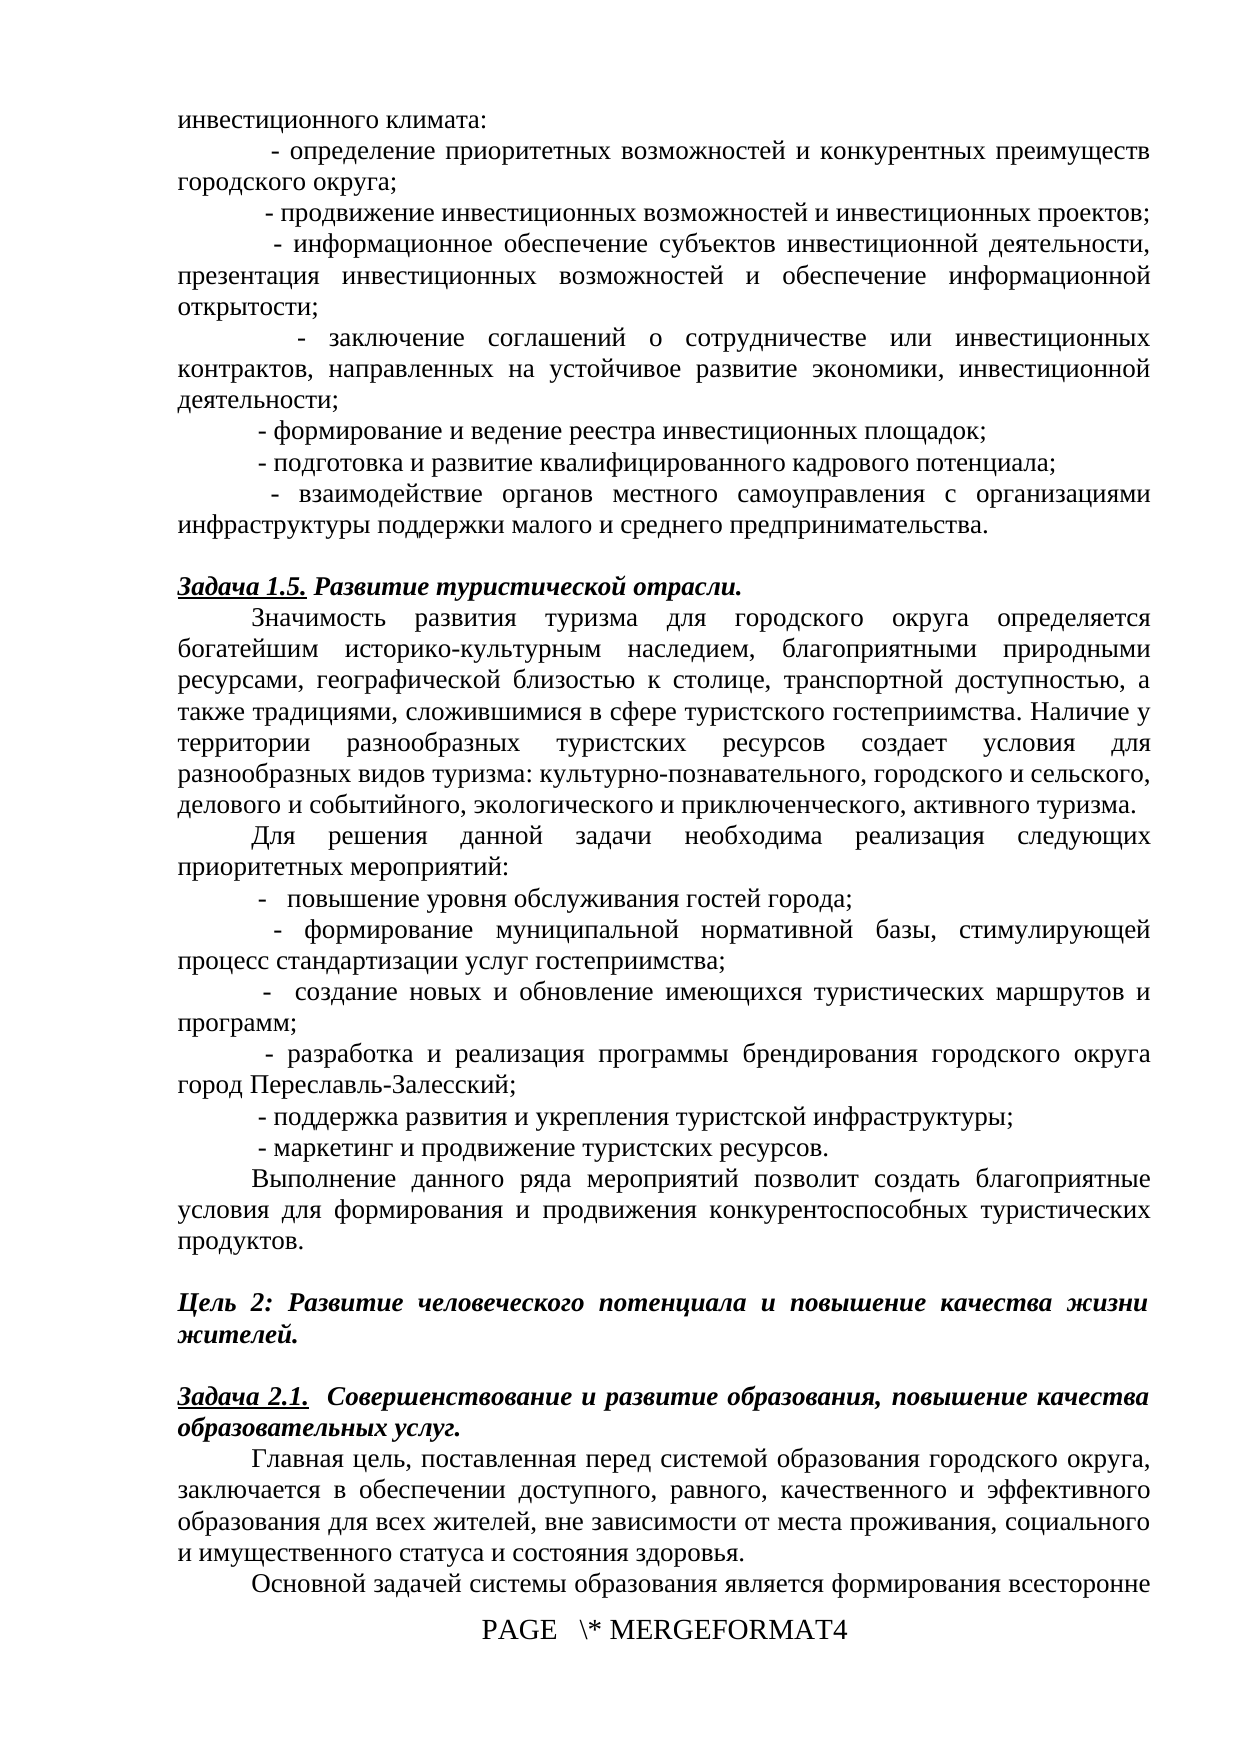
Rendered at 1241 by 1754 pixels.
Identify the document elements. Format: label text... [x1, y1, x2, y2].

text - продвижение инвестиционных возможностей и инвестиционных проектов; [177, 196, 1152, 228]
text Для решения данной задачи необходима реализация следующих приоритетных мероприятий: [177, 819, 1152, 882]
text Значимость развития туризма для городского округа определяется богатейшим историко-культурным наследием, благоприятными природными ресурсами, географической близостью к столице, транспортной доступностью, а также традициями, сложившимися в сфере туристского гостеприимства. Наличие у территории разнообразных туристских ресурсов создает условия для разнообразных видов туризма: культурно-познавательного, городского и сельского, делового и событийного, экологического и приключенческого, активного туризма. [177, 601, 1152, 819]
text Главная цель, поставленная перед системой образования городского округа, заключается в обеспечении доступного, равного, качественного и эффективного образования для всех жителей, вне зависимости от места проживания, социального и имущественного статуса и состояния здоровья. [177, 1442, 1152, 1567]
text - подготовка и развитие квалифицированного кадрового потенциала; [177, 446, 1152, 477]
text - маркетинг и продвижение туристских ресурсов. [177, 1131, 1152, 1162]
text - разработка и реализация программы брендирования городского округа город Переславль-Залесский; [177, 1037, 1152, 1100]
text - создание новых и обновление имеющихся туристических маршрутов и программ; [177, 975, 1152, 1037]
text Выполнение данного ряда мероприятий позволит создать благоприятные условия для формирования и продвижения конкурентоспособных туристических продуктов. [177, 1162, 1152, 1255]
text - информационное обеспечение субъектов инвестиционной деятельности, презентация инвестиционных возможностей и обеспечение информационной открытости; [177, 228, 1152, 321]
text - формирование и ведение реестра инвестиционных площадок; [177, 414, 1152, 446]
text Цель 2: Развитие человеческого потенциала и повышение качества жизни жителей. [177, 1287, 1152, 1349]
text - формирование муниципальной нормативной базы, стимулирующей процесс стандартизации услуг гостеприимства; [177, 913, 1152, 975]
text Задача 1.5. Развитие туристической отрасли. [177, 570, 1152, 601]
text - определение приоритетных возможностей и конкурентных преимуществ городского округа; [177, 134, 1152, 196]
text - заключение соглашений о сотрудничестве или инвестиционных контрактов, направленных на устойчивое развитие экономики, инвестиционной деятельности; [177, 321, 1152, 414]
text Задача 2.1. Совершенствование и развитие образования, повышение качества образовательных услуг. [177, 1380, 1152, 1442]
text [177, 103, 1152, 134]
text - поддержка развития и укрепления туристской инфраструктуры; [177, 1100, 1152, 1131]
text - взаимодействие органов местного самоуправления с организациями инфраструктуры поддержки малого и среднего предпринимательства. [177, 477, 1152, 539]
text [177, 1567, 1152, 1598]
text - повышение уровня обслуживания гостей города; [177, 882, 1152, 913]
